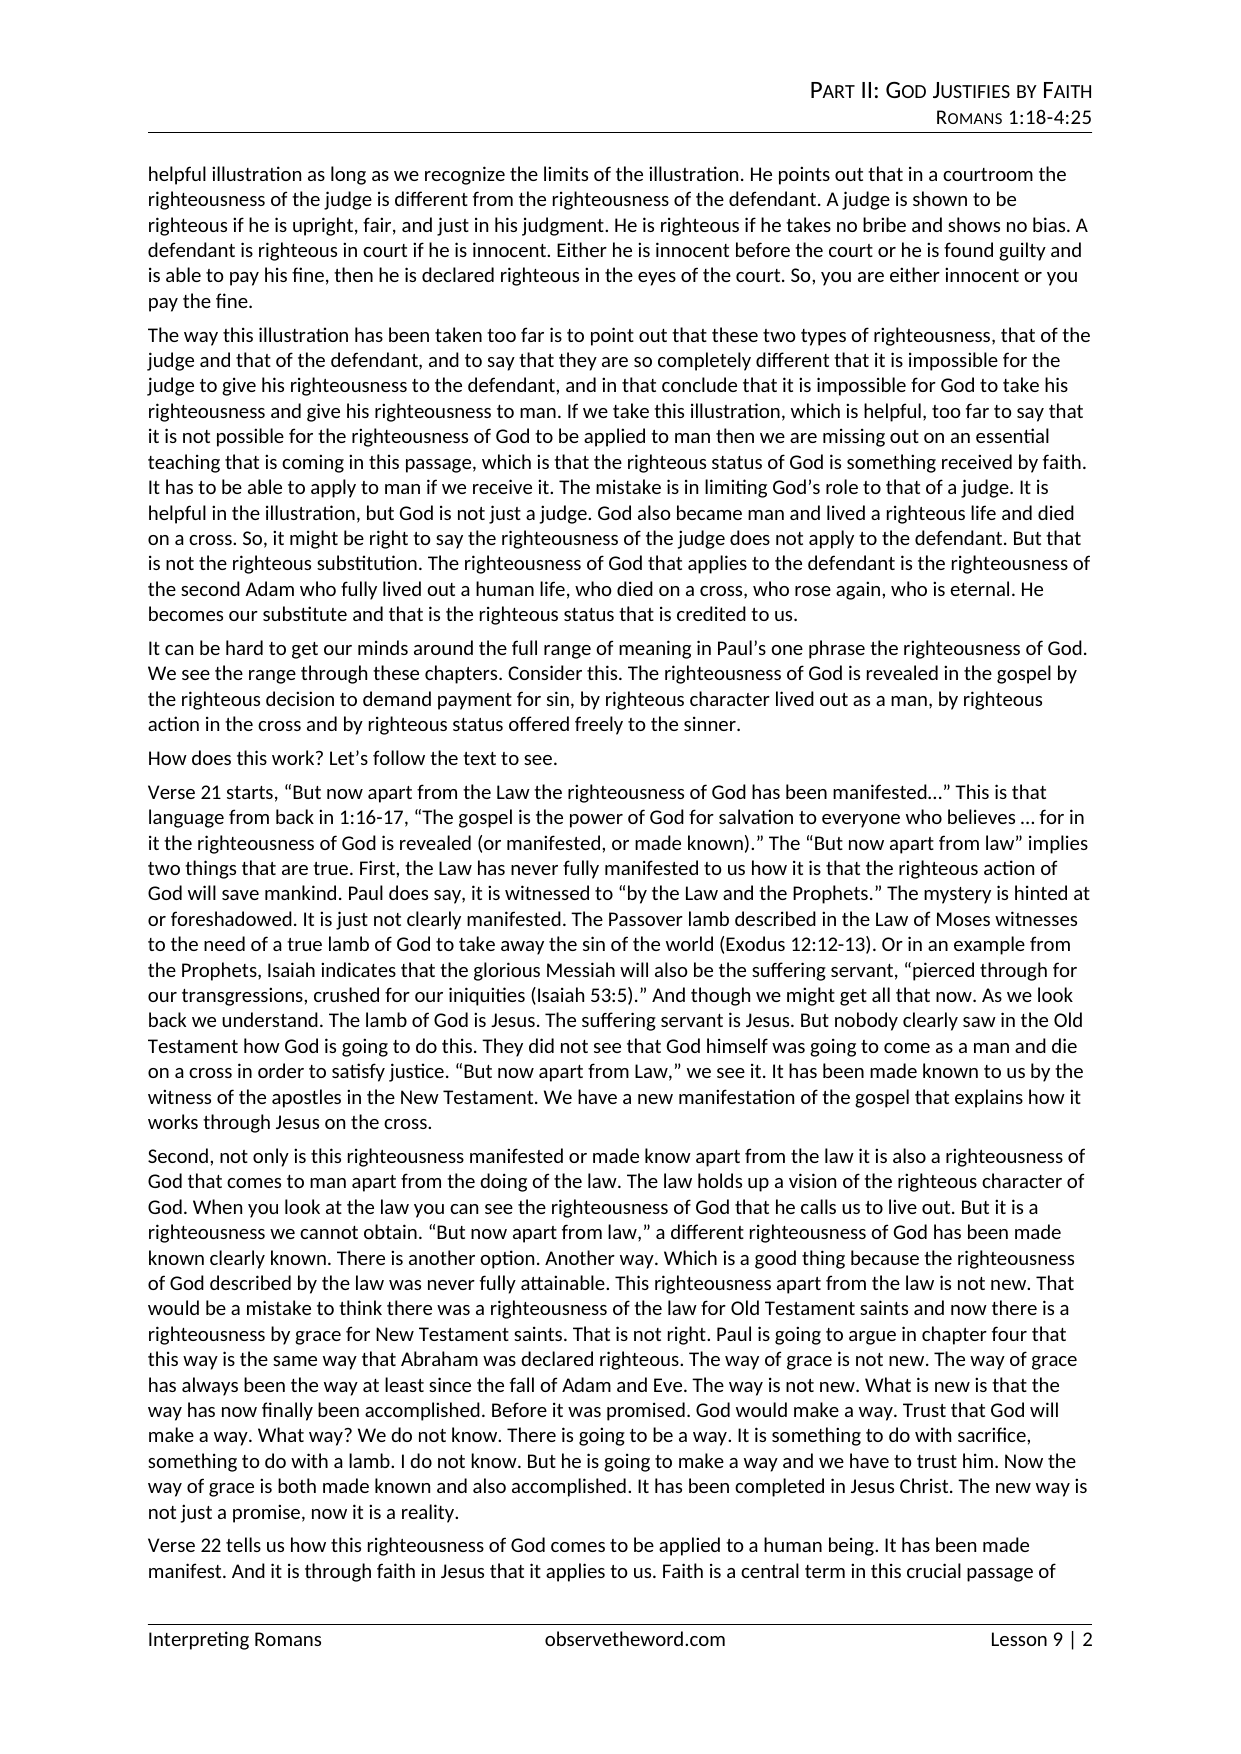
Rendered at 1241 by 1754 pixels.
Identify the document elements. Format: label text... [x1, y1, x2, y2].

text How does this work? Let’s follow the text to see. [148, 745, 1092, 771]
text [148, 1533, 1092, 1583]
text Verse 21 starts, “But now apart from the Law the righteousness of God has been manifested…” This is that language from back in 1:16-17, “The gospel is the power of God for salvation to everyone who believes … for in it the righteousness of God is revealed (or manifested, or made known).” The “But now apart from law” implies two things that are true. First, the Law has never fully manifested to us how it is that the righteous action of God will save mankind. Paul does say, it is witnessed to “by the Law and the Prophets.” The mystery is hinted at or foreshadowed. It is just not clearly manifested. The Passover lamb described in the Law of Moses witnesses to the need of a true lamb of God to take away the sin of the world (Exodus 12:12-13). Or in an example from the Prophets, Isaiah indicates that the glorious Messiah will also be the suffering servant, “pierced through for our transgressions, crushed for our iniquities (Isaiah 53:5).” And though we might get all that now. As we look back we understand. The lamb of God is Jesus. The suffering servant is Jesus. But nobody clearly saw in the Old Testament how God is going to do this. They did not see that God himself was going to come as a man and die on a cross in order to satisfy justice. “But now apart from Law,” we see it. It has been made known to us by the witness of the apostles in the New Testament. We have a new manifestation of the gospel that explains how it works through Jesus on the cross. [148, 779, 1092, 1135]
text It can be hard to get our minds around the full range of meaning in Paul’s one phrase the righteousness of God. We see the range through these chapters. Consider this. The righteousness of God is revealed in the gospel by the righteous decision to demand payment for sin, by righteous character lived out as a man, by righteous action in the cross and by righteous status offered freely to the sinner. [148, 635, 1092, 737]
text The way this illustration has been taken too far is to point out that these two types of righteousness, that of the judge and that of the defendant, and to say that they are so completely different that it is impossible for the judge to give his righteousness to the defendant, and in that conclude that it is impossible for God to take his righteousness and give his righteousness to man. If we take this illustration, which is helpful, too far to say that it is not possible for the righteousness of God to be applied to man then we are missing out on an essential teaching that is coming in this passage, which is that the righteous status of God is something received by faith. It has to be able to apply to man if we receive it. The mistake is in limiting God’s role to that of a judge. It is helpful in the illustration, but God is not just a judge. God also became man and lived a righteous life and died on a cross. So, it might be right to say the righteousness of the judge does not apply to the defendant. But that is not the righteous substitution. The righteousness of God that applies to the defendant is the righteousness of the second Adam who fully lived out a human life, who died on a cross, who rose again, who is eternal. He becomes our substitute and that is the righteous status that is credited to us. [148, 322, 1092, 627]
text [148, 161, 1092, 313]
text Second, not only is this righteousness manifested or made know apart from the law it is also a righteousness of God that comes to man apart from the doing of the law. The law holds up a vision of the righteous character of God. When you look at the law you can see the righteousness of God that he calls us to live out. But it is a righteousness we cannot obtain. “But now apart from law,” a different righteousness of God has been made known clearly known. There is another option. Another way. Which is a good thing because the righteousness of God described by the law was never fully attainable. This righteousness apart from the law is not new. That would be a mistake to think there was a righteousness of the law for Old Testament saints and now there is a righteousness by grace for New Testament saints. That is not right. Paul is going to argue in chapter four that this way is the same way that Abraham was declared righteous. The way of grace is not new. The way of grace has always been the way at least since the fall of Adam and Eve. The way is not new. What is new is that the way has now finally been accomplished. Before it was promised. God would make a way. Trust that God will make a way. What way? We do not know. There is going to be a way. It is something to do with sacrifice, something to do with a lamb. I do not know. But he is going to make a way and we have to trust him. Now the way of grace is both made known and also accomplished. It has been completed in Jesus Christ. The new way is not just a promise, now it is a reality. [148, 1143, 1092, 1524]
